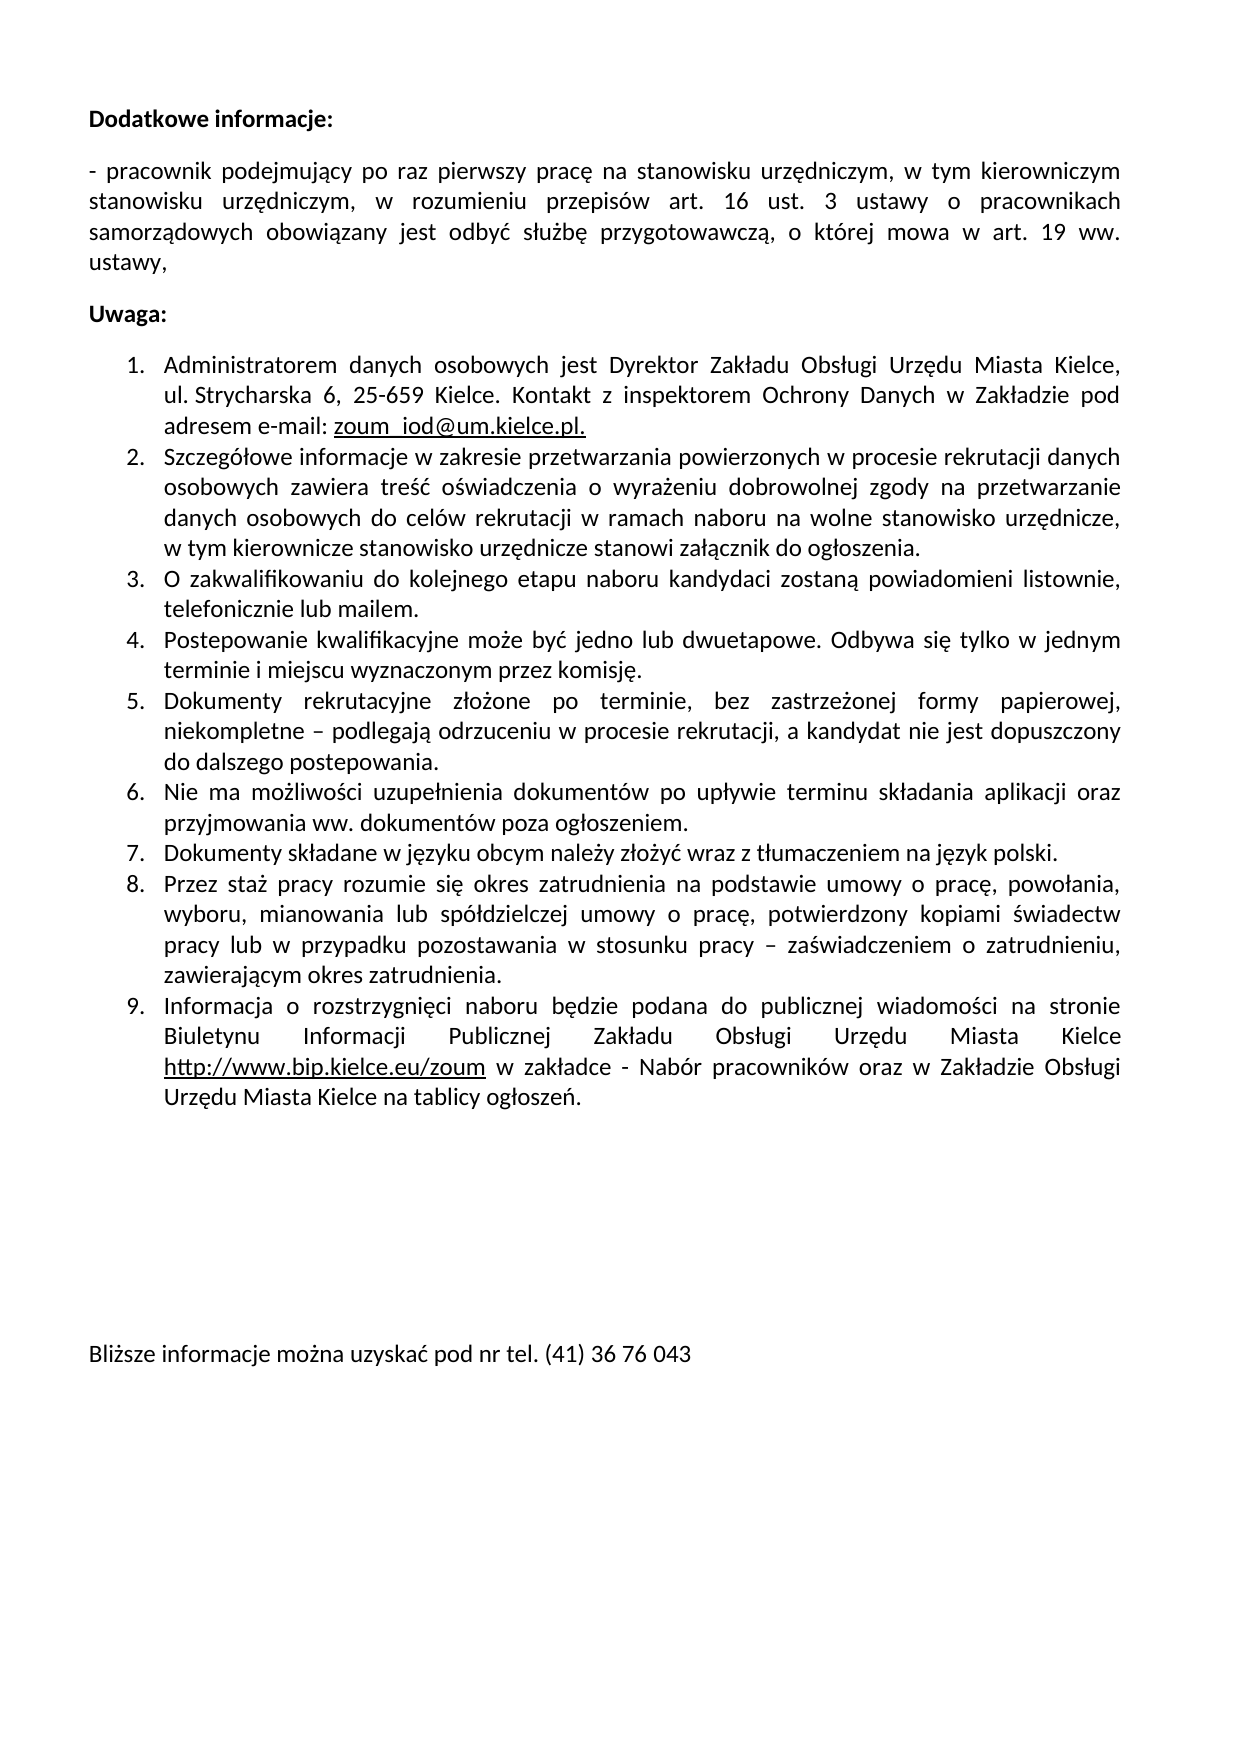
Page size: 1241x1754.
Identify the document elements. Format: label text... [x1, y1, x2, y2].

text - pracownik podejmujący po raz pierwszy pracę na stanowisku urzędniczym, w tym kierowniczym stanowisku urzędniczym, w rozumieniu przepisów art. 16 ust. 3 ustawy o pracownikach samorządowych obowiązany jest odbyć służbę przygotowawczą, o której mowa w art. 19 ww. ustawy, [89, 155, 1122, 277]
list Informacja o rozstrzygnięci naboru będzie podana do publicznej wiadomości na stronie Biuletynu Informacji Publicznej Zakładu Obsługi Urzędu Miasta Kielce http://www.bip.kielce.eu/zoum w zakładce - Nabór pracowników oraz w Zakładzie Obsługi Urzędu Miasta Kielce na tablicy ogłoszeń. [126, 990, 1122, 1112]
list Postepowanie kwalifikacyjne może być jedno lub dwuetapowe. Odbywa się tylko w jednym terminie i miejscu wyznaczonym przez komisję. [126, 624, 1122, 685]
list Przez staż pracy rozumie się okres zatrudnienia na podstawie umowy o pracę, powołania, wyboru, mianowania lub spółdzielczej umowy o pracę, potwierdzony kopiami świadectw pracy lub w przypadku pozostawania w stosunku pracy – zaświadczeniem o zatrudnieniu, zawierającym okres zatrudnienia. [126, 868, 1122, 990]
list Dokumenty rekrutacyjne złożone po terminie, bez zastrzeżonej formy papierowej, niekompletne – podlegają odrzuceniu w procesie rekrutacji, a kandydat nie jest dopuszczony do dalszego postepowania. [126, 685, 1122, 776]
list Dokumenty składane w języku obcym należy złożyć wraz z tłumaczeniem na język polski. [126, 837, 1122, 868]
list O zakwalifikowaniu do kolejnego etapu naboru kandydaci zostaną powiadomieni listownie, telefonicznie lub mailem. [126, 563, 1122, 624]
text Dodatkowe informacje: [89, 103, 1122, 134]
list Nie ma możliwości uzupełnienia dokumentów po upływie terminu składania aplikacji oraz przyjmowania ww. dokumentów poza ogłoszeniem. [126, 776, 1122, 837]
text Bliższe informacje można uzyskać pod nr tel. (41) 36 76 043 [89, 1338, 1122, 1369]
list Administratorem danych osobowych jest Dyrektor Zakładu Obsługi Urzędu Miasta Kielce, ul. Strycharska 6, 25-659 Kielce. Kontakt z inspektorem Ochrony Danych w Zakładzie pod adresem e-mail: zoum_iod@um.kielce.pl. [126, 349, 1122, 441]
text Uwaga: [89, 298, 1122, 328]
list Szczegółowe informacje w zakresie przetwarzania powierzonych w procesie rekrutacji danych osobowych zawiera treść oświadczenia o wyrażeniu dobrowolnej zgody na przetwarzanie danych osobowych do celów rekrutacji w ramach naboru na wolne stanowisko urzędnicze, w tym kierownicze stanowisko urzędnicze stanowi załącznik do ogłoszenia. [126, 441, 1122, 563]
